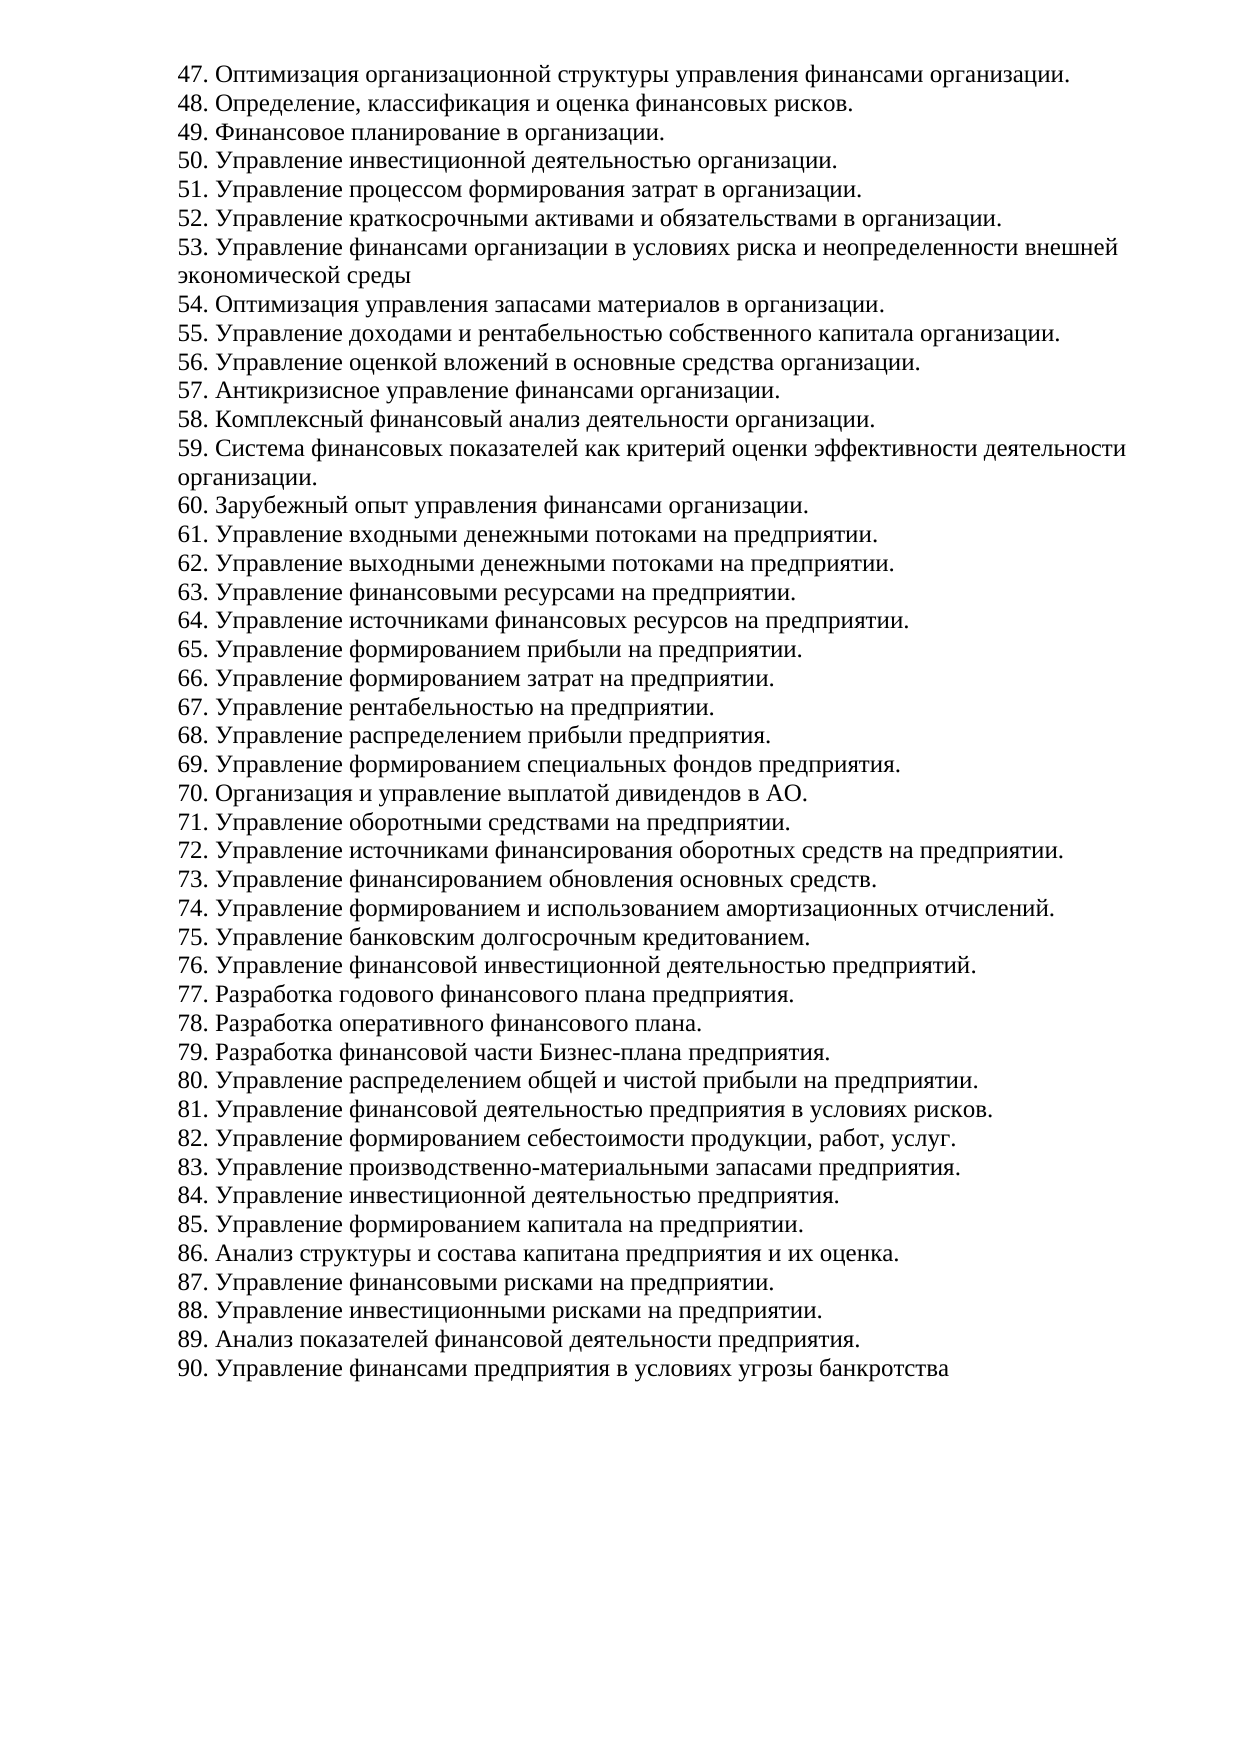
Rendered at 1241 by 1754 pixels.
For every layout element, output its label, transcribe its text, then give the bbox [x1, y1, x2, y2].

text 54. Оптимизация управления запасами материалов в организации. [177, 289, 1152, 318]
text 80. Управление распределением общей и чистой прибыли на предприятии. [177, 1065, 1152, 1094]
text 76. Управление финансовой инвестиционной деятельностью предприятий. [177, 950, 1152, 979]
text 66. Управление формированием затрат на предприятии. [177, 663, 1152, 692]
text 72. Управление источниками финансирования оборотных средств на предприятии. [177, 835, 1152, 864]
text 56. Управление оценкой вложений в основные средства организации. [177, 347, 1152, 375]
text 78. Разработка оперативного финансового плана. [177, 1008, 1152, 1037]
text 70. Организация и управление выплатой дивидендов в АО. [177, 778, 1152, 807]
text 85. Управление формированием капитала на предприятии. [177, 1209, 1152, 1238]
text 65. Управление формированием прибыли на предприятии. [177, 634, 1152, 663]
text 55. Управление доходами и рентабельностью собственного капитала организации. [177, 318, 1152, 347]
text 61. Управление входными денежными потоками на предприятии. [177, 519, 1152, 548]
text 74. Управление формированием и использованием амортизационных отчислений. [177, 893, 1152, 922]
text 59. Система финансовых показателей как критерий оценки эффективности деятельности организации. [177, 433, 1152, 490]
text 77. Разработка годового финансового плана предприятия. [177, 979, 1152, 1008]
text 48. Определение, классификация и оценка финансовых рисков. [177, 88, 1152, 117]
text 50. Управление инвестиционной деятельностью организации. [177, 145, 1152, 174]
text 62. Управление выходными денежными потоками на предприятии. [177, 548, 1152, 577]
text 82. Управление формированием себестоимости продукции, работ, услуг. [177, 1123, 1152, 1152]
text 90. Управление финансами предприятия в условиях угрозы банкротства [177, 1353, 1152, 1382]
text 79. Разработка финансовой части Бизнес-плана предприятия. [177, 1037, 1152, 1065]
text 52. Управление краткосрочными активами и обязательствами в организации. [177, 203, 1152, 232]
text 89. Анализ показателей финансовой деятельности предприятия. [177, 1324, 1152, 1353]
text 87. Управление финансовыми рисками на предприятии. [177, 1267, 1152, 1295]
text 60. Зарубежный опыт управления финансами организации. [177, 490, 1152, 519]
text 49. Финансовое планирование в организации. [177, 117, 1152, 145]
text 71. Управление оборотными средствами на предприятии. [177, 807, 1152, 835]
text 63. Управление финансовыми ресурсами на предприятии. [177, 577, 1152, 605]
text 51. Управление процессом формирования затрат в организации. [177, 174, 1152, 203]
text 75. Управление банковским долгосрочным кредитованием. [177, 922, 1152, 950]
text 81. Управление финансовой деятельностью предприятия в условиях рисков. [177, 1094, 1152, 1123]
text 69. Управление формированием специальных фондов предприятия. [177, 749, 1152, 778]
text 53. Управление финансами организации в условиях риска и неопределенности внешней экономической среды [177, 232, 1152, 289]
text 88. Управление инвестиционными рисками на предприятии. [177, 1295, 1152, 1324]
text 68. Управление распределением прибыли предприятия. [177, 720, 1152, 749]
text 47. Оптимизация организационной структуры управления финансами организации. [177, 59, 1152, 88]
text 58. Комплексный финансовый анализ деятельности организации. [177, 404, 1152, 433]
text 83. Управление производственно-материальными запасами предприятия. [177, 1152, 1152, 1180]
text 67. Управление рентабельностью на предприятии. [177, 692, 1152, 720]
text 57. Антикризисное управление финансами организации. [177, 375, 1152, 404]
text 73. Управление финансированием обновления основных средств. [177, 864, 1152, 893]
text 84. Управление инвестиционной деятельностью предприятия. [177, 1180, 1152, 1209]
text 64. Управление источниками финансовых ресурсов на предприятии. [177, 605, 1152, 634]
text 86. Анализ структуры и состава капитана предприятия и их оценка. [177, 1238, 1152, 1267]
